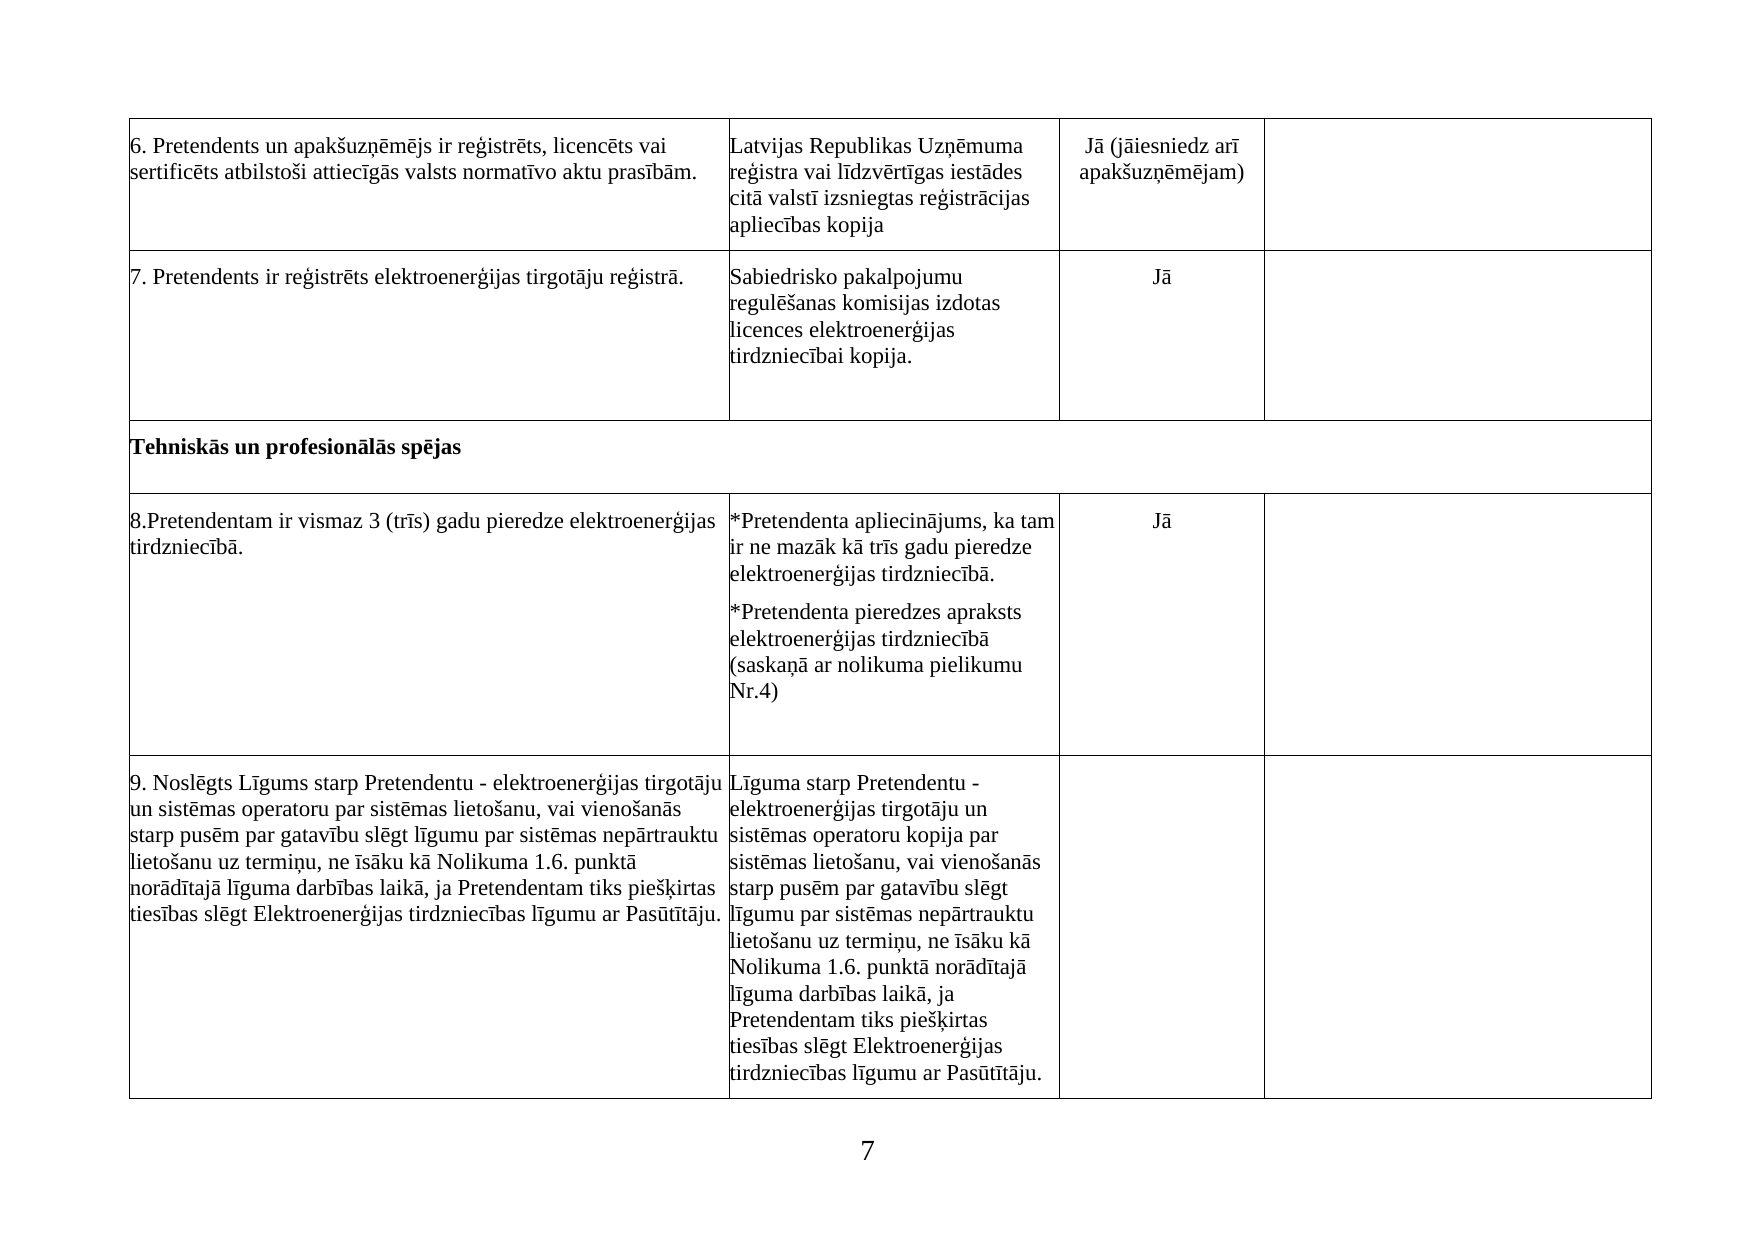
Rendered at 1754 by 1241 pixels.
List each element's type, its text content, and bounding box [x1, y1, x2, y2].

table_cell *Pretendenta apliecinājums, ka tam ir ne mazāk kā trīs gadu pieredze elektroenerģijas tirdzniecībā. *Pretendenta pieredzes apraksts elektroenerģijas tirdzniecībā (saskaņā ar nolikuma pielikumu Nr.4) [730, 494, 1059, 755]
table_cell [1265, 756, 1651, 1097]
table_cell [1060, 756, 1264, 1097]
table_cell Jā [1060, 251, 1264, 420]
table_cell Latvijas Republikas Uzņēmuma reģistra vai līdzvērtīgas iestādes citā valstī izsniegtas reģistrācijas apliecības kopija [730, 119, 1059, 249]
table_cell [1265, 251, 1651, 420]
table_cell 6. Pretendents un apakšuzņēmējs ir reģistrēts, licencēts vai sertificēts atbilstoši attiecīgās valsts normatīvo aktu prasībām. [130, 119, 729, 249]
table_cell [1265, 494, 1651, 755]
table_cell [1265, 119, 1651, 249]
table_cell Tehniskās un profesionālās spējas [130, 421, 1651, 493]
table_cell 7. Pretendents ir reģistrēts elektroenerģijas tirgotāju reģistrā. [130, 251, 729, 420]
table_cell 9. Noslēgts Līgums starp Pretendentu - elektroenerģijas tirgotāju un sistēmas operatoru par sistēmas lietošanu, vai vienošanās starp pusēm par gatavību slēgt līgumu par sistēmas nepārtrauktu lietošanu uz termiņu, ne īsāku kā Nolikuma 1.6. punktā norādītajā līguma darbības laikā, ja Pretendentam tiks piešķirtas tiesības slēgt Elektroenerģijas tirdzniecības līgumu ar Pasūtītāju. [130, 756, 729, 1097]
table_cell Jā (jāiesniedz arī apakšuzņēmējam) [1060, 119, 1264, 249]
table_cell Līguma starp Pretendentu - elektroenerģijas tirgotāju un sistēmas operatoru kopija par sistēmas lietošanu, vai vienošanās starp pusēm par gatavību slēgt līgumu par sistēmas nepārtrauktu lietošanu uz termiņu, ne īsāku kā Nolikuma 1.6. punktā norādītajā līguma darbības laikā, ja Pretendentam tiks piešķirtas tiesības slēgt Elektroenerģijas tirdzniecības līgumu ar Pasūtītāju. [730, 756, 1059, 1097]
table_cell Sabiedrisko pakalpojumu regulēšanas komisijas izdotas licences elektroenerģijas tirdzniecībai kopija. [730, 251, 1059, 420]
table_cell Jā [1060, 494, 1264, 755]
table_cell 8.Pretendentam ir vismaz 3 (trīs) gadu pieredze elektroenerģijas tirdzniecībā. [130, 494, 729, 755]
